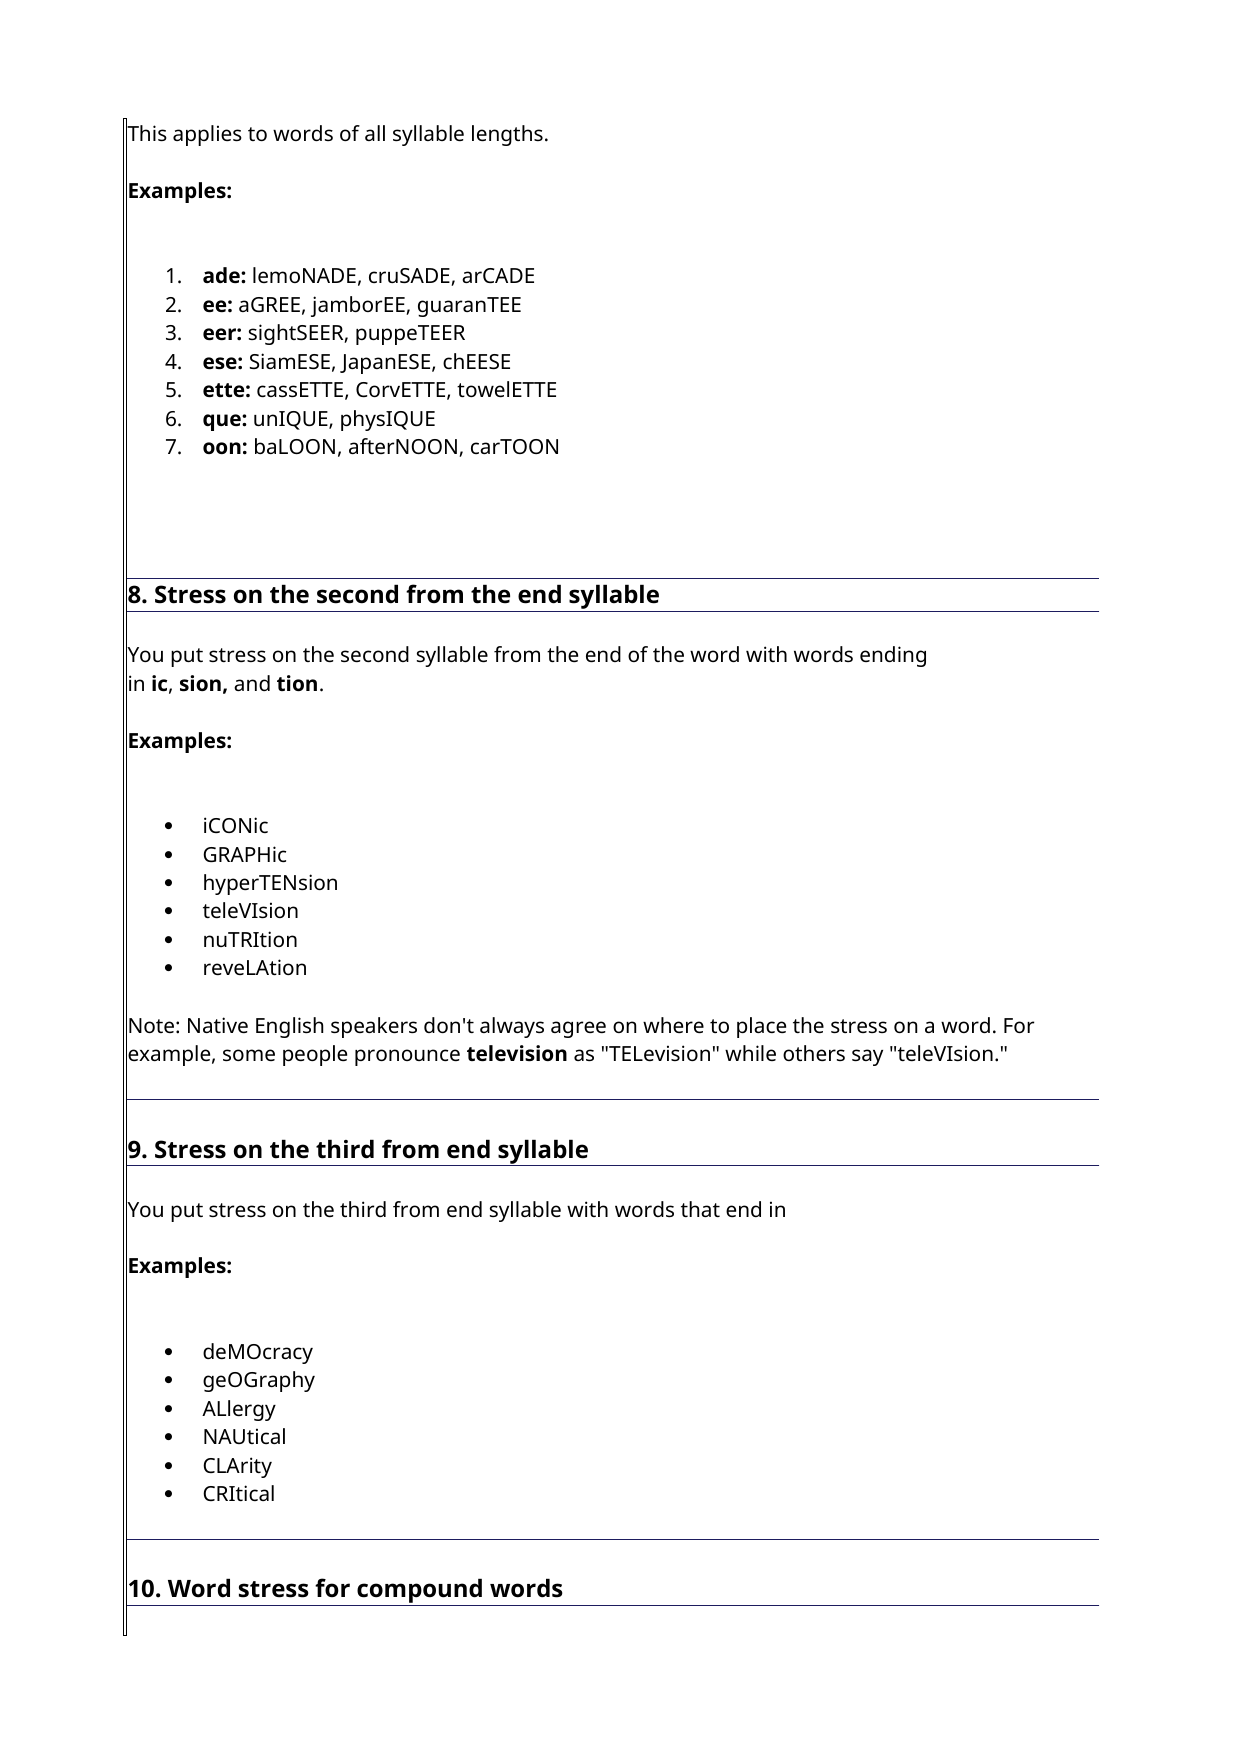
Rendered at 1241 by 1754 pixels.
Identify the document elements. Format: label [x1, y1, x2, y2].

table_header [127, 118, 1205, 1636]
